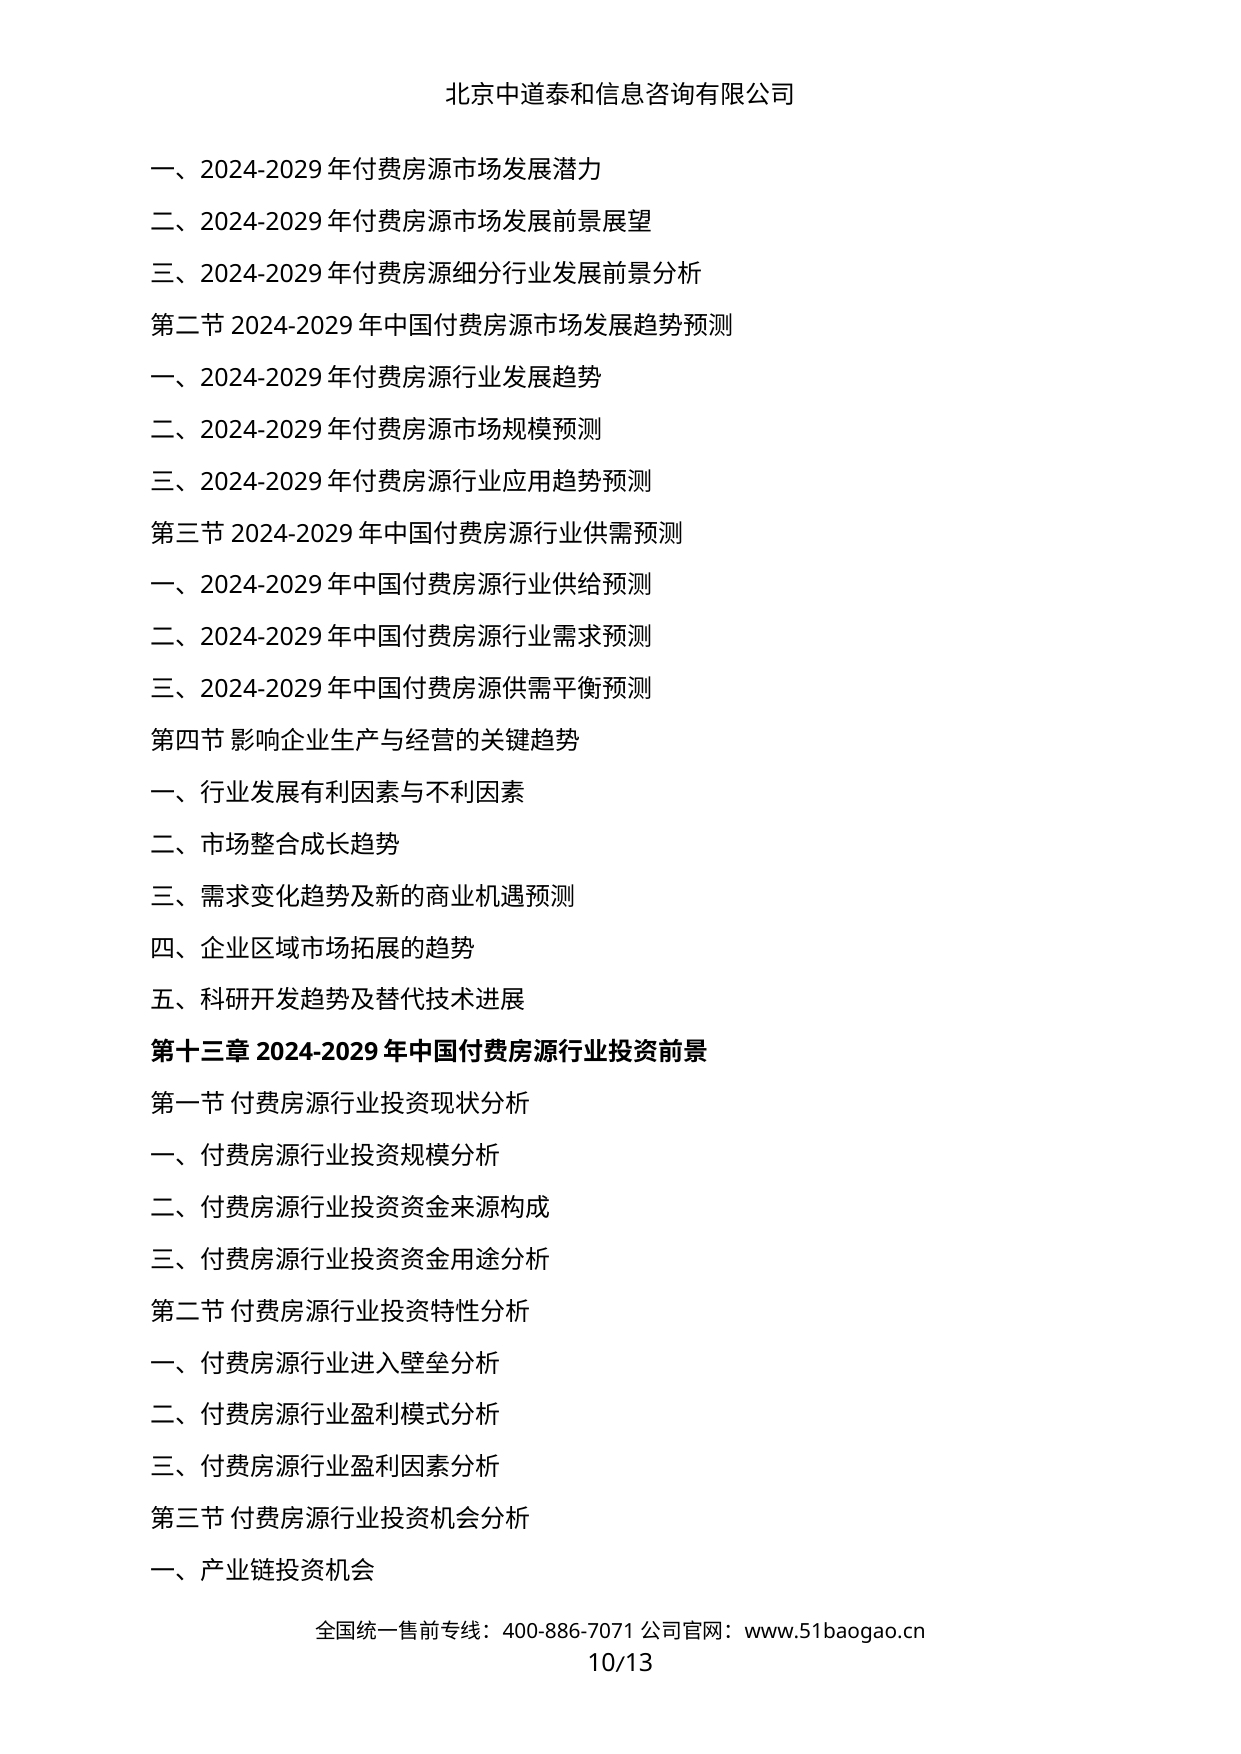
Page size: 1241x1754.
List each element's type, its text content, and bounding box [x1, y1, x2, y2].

text 一、2024-2029年付费房源行业发展趋势 [150, 357, 1090, 394]
text 第一节 付费房源行业投资现状分析 [150, 1084, 1090, 1120]
text 一、2024-2029年中国付费房源行业供给预测 [150, 565, 1090, 601]
text 一、2024-2029年付费房源市场发展潜力 [150, 150, 1090, 186]
text 第十三章 2024-2029年中国付费房源行业投资前景 [150, 1032, 1090, 1068]
text 一、行业发展有利因素与不利因素 [150, 772, 1090, 809]
text 二、付费房源行业投资资金来源构成 [150, 1187, 1090, 1224]
text 三、2024-2029年付费房源行业应用趋势预测 [150, 461, 1090, 497]
text 第三节 2024-2029年中国付费房源行业供需预测 [150, 513, 1090, 549]
text 三、付费房源行业投资资金用途分析 [150, 1239, 1090, 1276]
text 第二节 2024-2029年中国付费房源市场发展趋势预测 [150, 306, 1090, 342]
text 四、企业区域市场拓展的趋势 [150, 928, 1090, 964]
text 一、付费房源行业投资规模分析 [150, 1136, 1090, 1172]
text 五、科研开发趋势及替代技术进展 [150, 980, 1090, 1016]
text 三、2024-2029年中国付费房源供需平衡预测 [150, 669, 1090, 705]
text 一、产业链投资机会 [150, 1551, 1090, 1587]
text 二、2024-2029年付费房源市场发展前景展望 [150, 202, 1090, 238]
text 第四节 影响企业生产与经营的关键趋势 [150, 721, 1090, 757]
text 三、付费房源行业盈利因素分析 [150, 1447, 1090, 1483]
text 三、需求变化趋势及新的商业机遇预测 [150, 876, 1090, 912]
text 第三节 付费房源行业投资机会分析 [150, 1499, 1090, 1535]
text 二、付费房源行业盈利模式分析 [150, 1395, 1090, 1431]
text 二、2024-2029年付费房源市场规模预测 [150, 409, 1090, 446]
text 二、2024-2029年中国付费房源行业需求预测 [150, 617, 1090, 653]
text 三、2024-2029年付费房源细分行业发展前景分析 [150, 254, 1090, 290]
text 第二节 付费房源行业投资特性分析 [150, 1291, 1090, 1327]
text 一、付费房源行业进入壁垒分析 [150, 1343, 1090, 1379]
text 二、市场整合成长趋势 [150, 824, 1090, 861]
